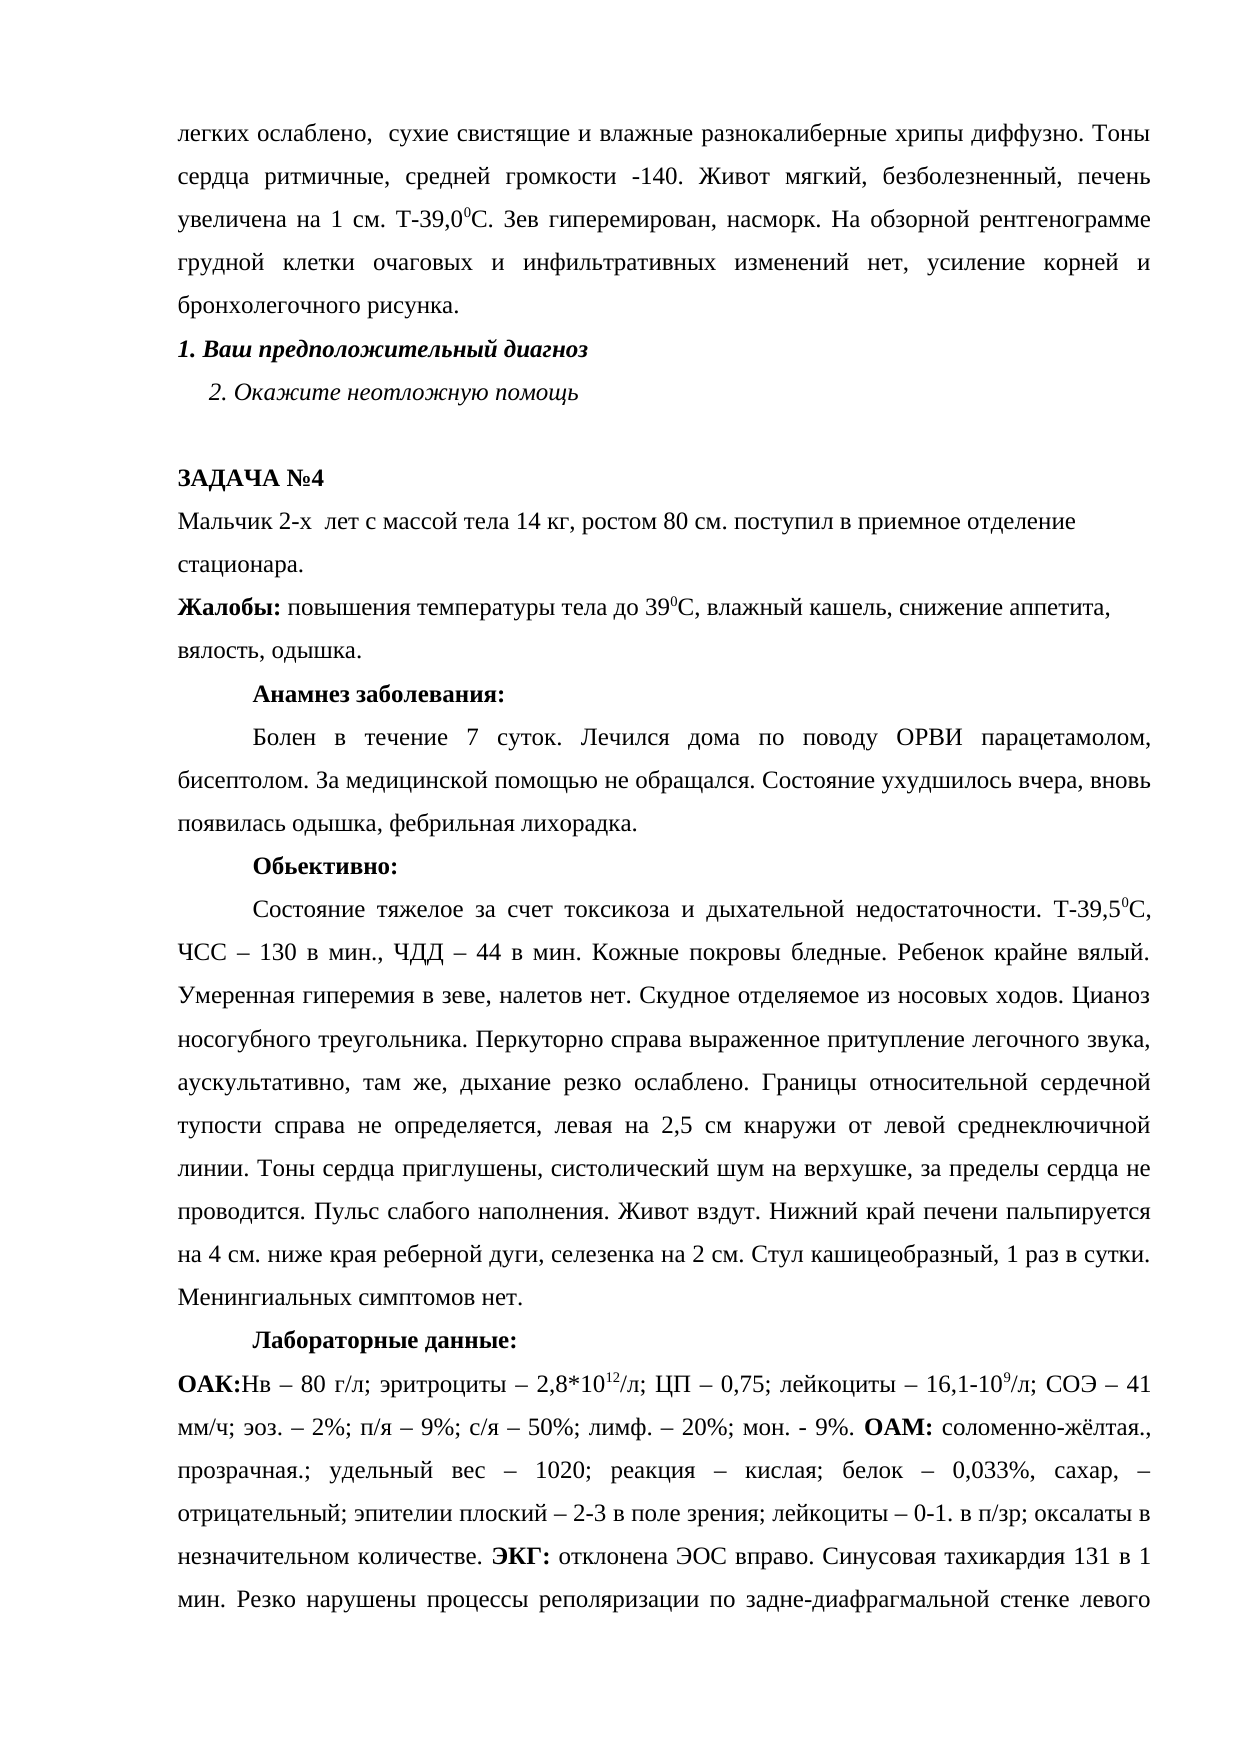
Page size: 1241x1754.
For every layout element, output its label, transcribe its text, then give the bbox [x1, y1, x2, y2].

text Состояние тяжелое за счет токсикоза и дыхательной недостаточности. Т-39,50С, ЧСС – 130 в мин., ЧДД – 44 в мин. Кожные покровы бледные. Ребенок крайне вялый. Умеренная гиперемия в зеве, налетов нет. Скудное отделяемое из носовых ходов. Цианоз носогубного треугольника. Перкуторно справа выраженное притупление легочного звука, аускультативно, там же, дыхание резко ослаблено. Границы относительной сердечной тупости справа не определяется, левая на кнаружи от левой среднеключичной линии. Тоны сердца приглушены, систолический шум на верхушке, за пределы сердца не проводится. Пульс слабого наполнения. Живот вздут. Нижний край печени пальпируется на . ниже края реберной дуги, селезенка на . Стул кашицеобразный, 1 раз в сутки. Менингиальных симптомов нет. [177, 894, 1152, 1311]
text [177, 1369, 1152, 1613]
subtitle 2. Окажите неотложную помощь [177, 377, 1152, 406]
text Обьективно: [177, 851, 1152, 880]
subtitle ЗАДАЧА №4 [177, 463, 1152, 492]
text Мальчик 2-х лет с массой тела , ростом . поступил в приемное отделение стационара. [177, 506, 1152, 578]
text Жалобы: повышения температуры тела до 390С, влажный кашель, снижение аппетита, вялость, одышка. [177, 592, 1152, 664]
text Болен в течение 7 суток. Лечился дома по поводу ОРВИ парацетамолом, бисептолом. За медицинской помощью не обращался. Состояние ухудшилось вчера, вновь появилась одышка, фебрильная лихорадка. [177, 722, 1152, 837]
text Лабораторные данные: [177, 1326, 1152, 1354]
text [177, 118, 1152, 319]
text 1. Ваш предположительный диагноз [177, 334, 1152, 362]
text Анамнез заболевания: [177, 679, 1152, 707]
